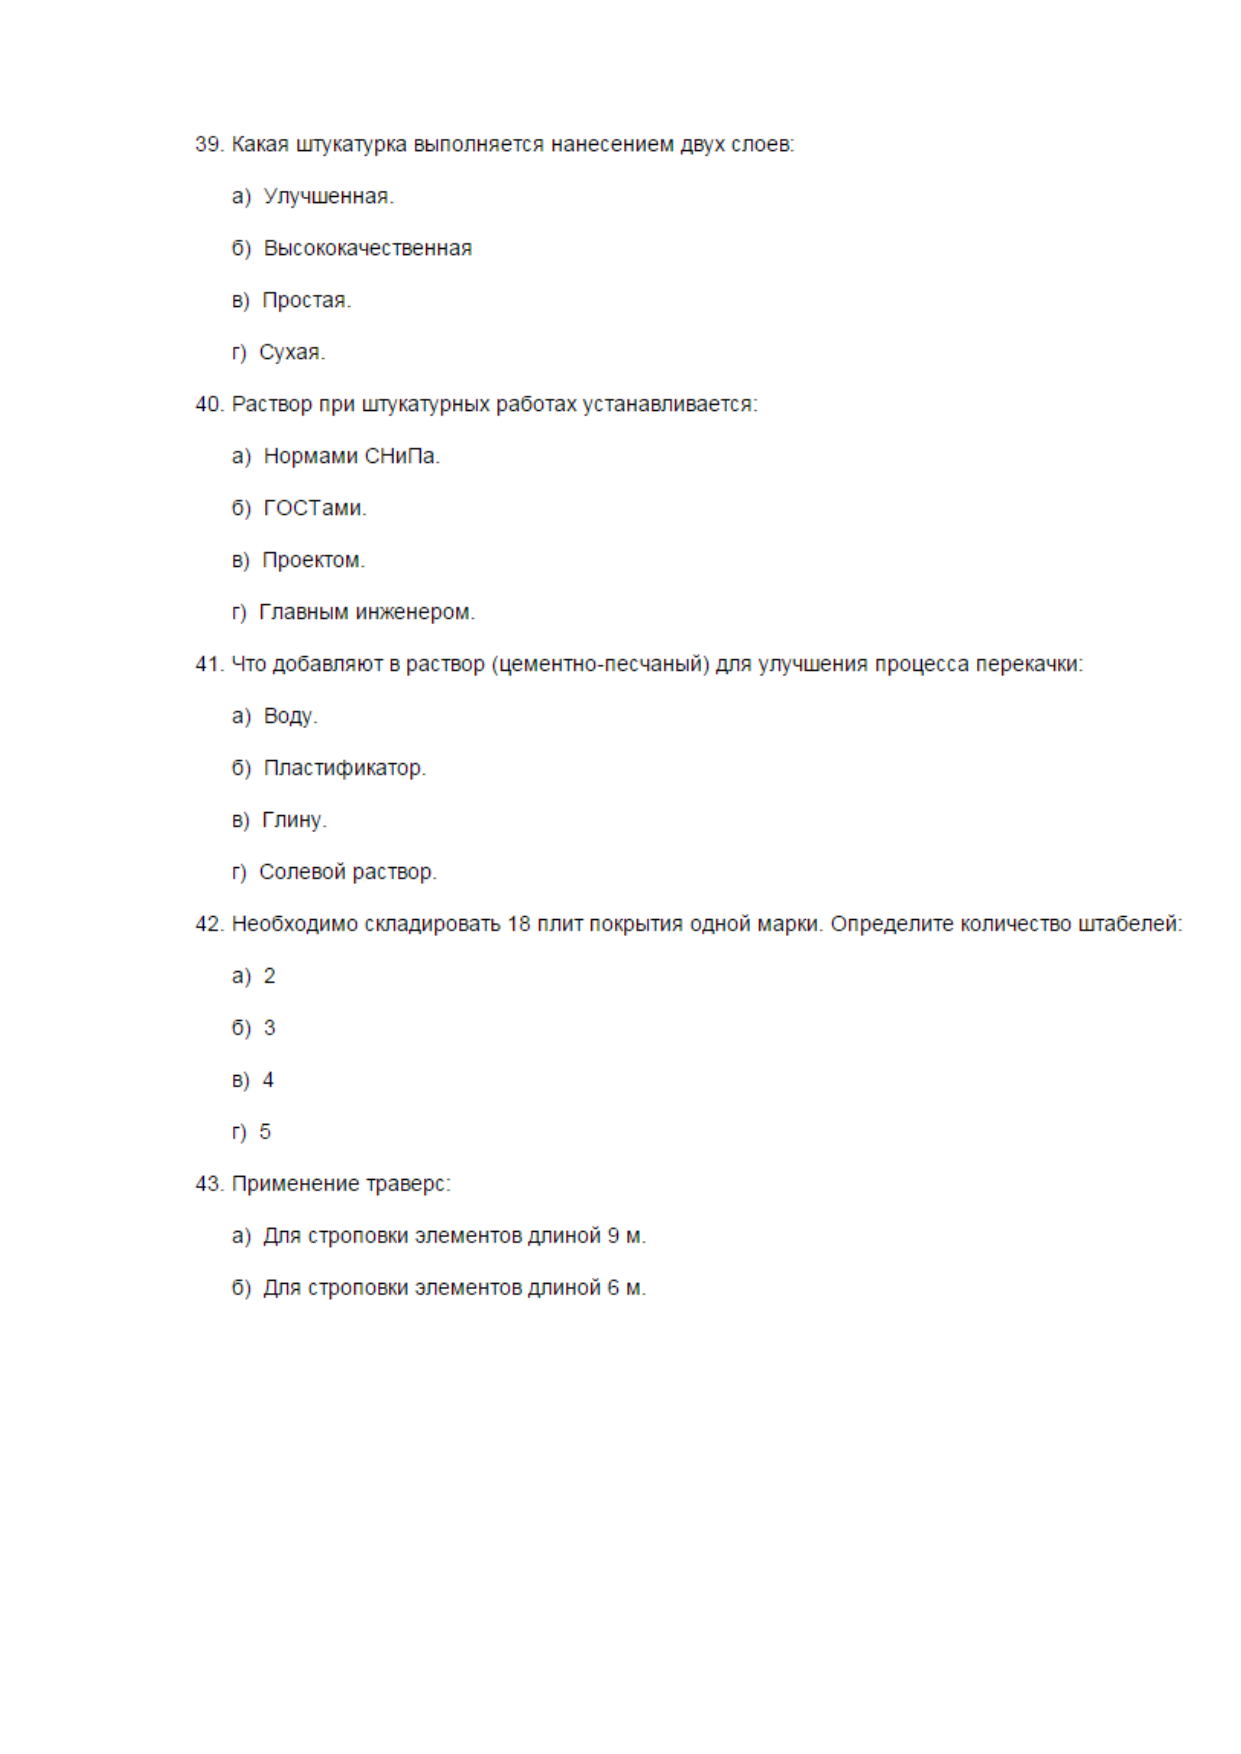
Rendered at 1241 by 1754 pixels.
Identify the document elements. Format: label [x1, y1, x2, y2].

picture [177, 118, 1196, 1315]
